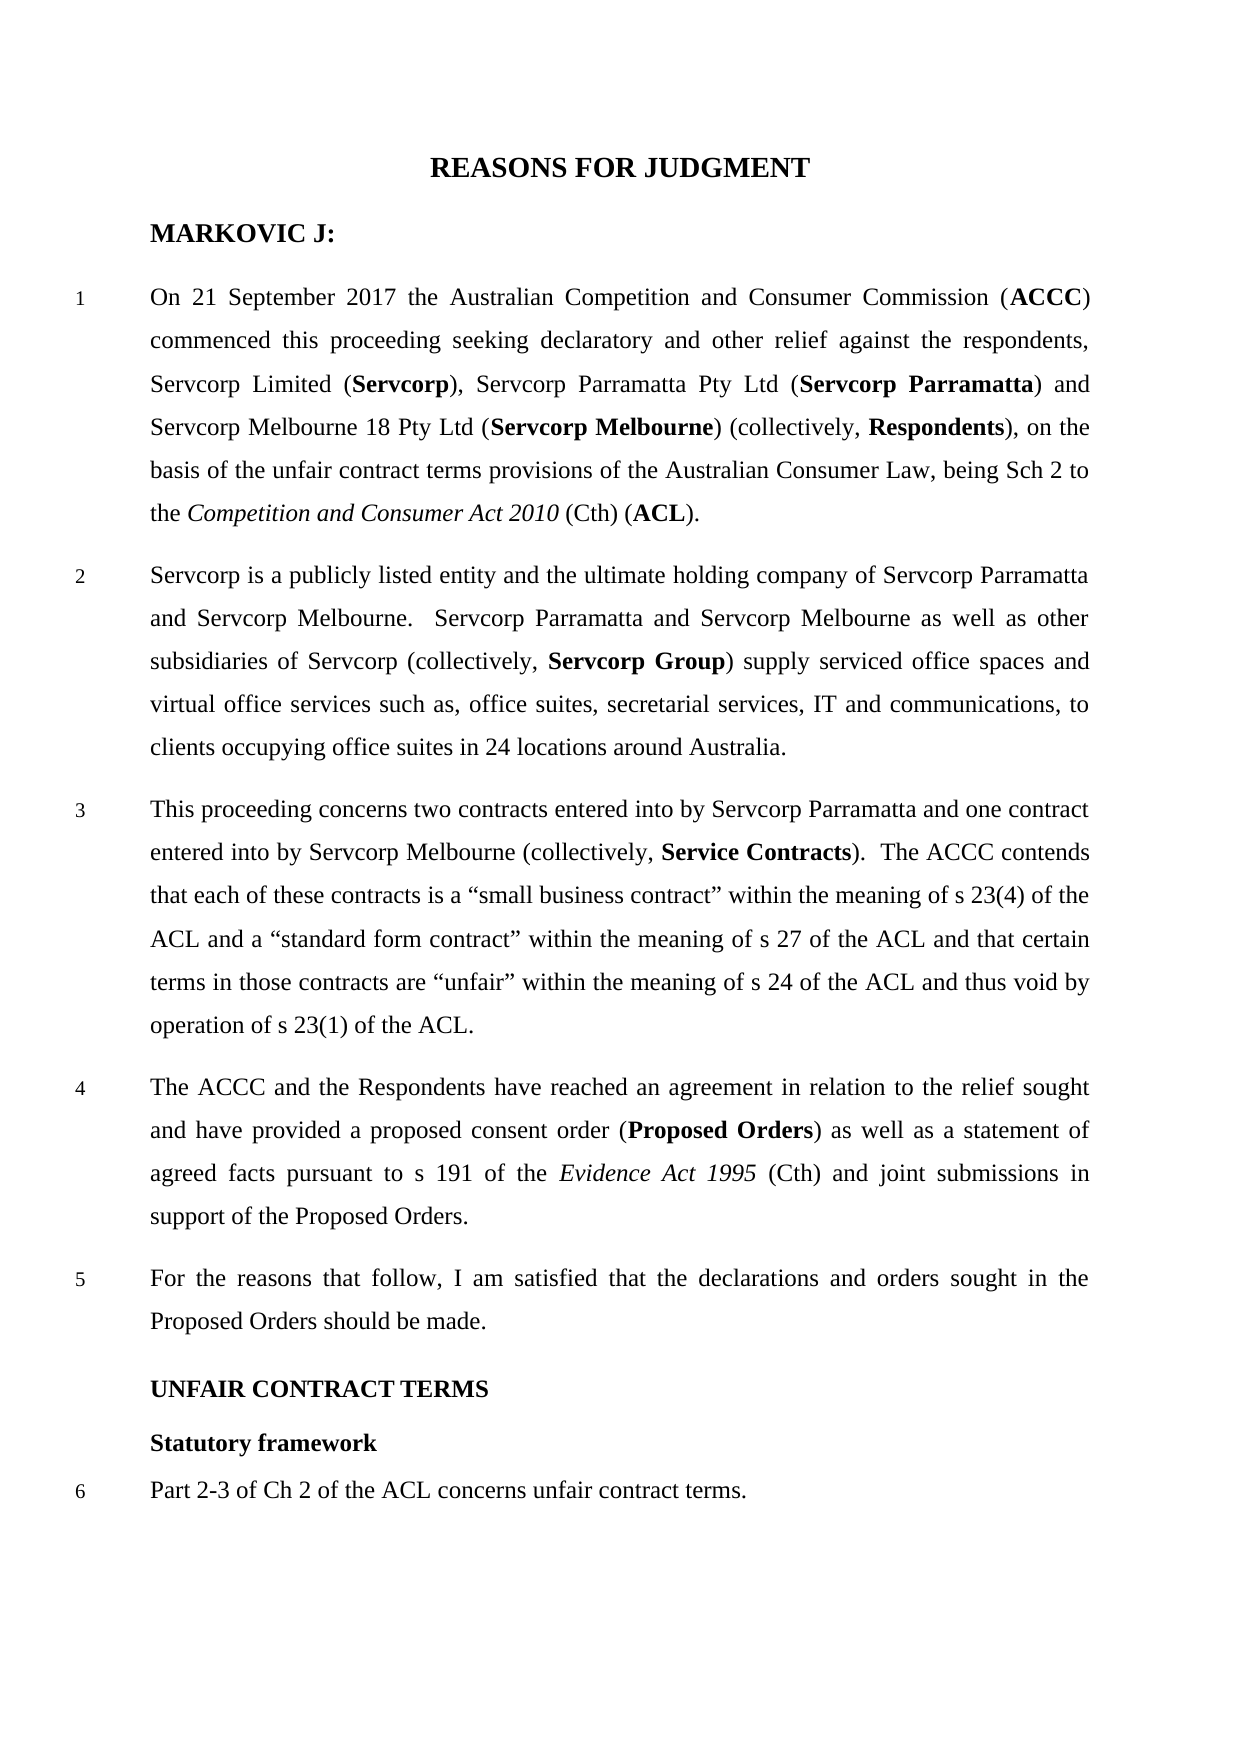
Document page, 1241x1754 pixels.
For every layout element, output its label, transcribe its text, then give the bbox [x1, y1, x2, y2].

text The ACCC and the Respondents have reached an agreement in relation to the relief sought and have provided a proposed consent order (Proposed Orders) as well as a statement of agreed facts pursuant to s 191 of the Evidence Act 1995 (Cth) and joint submissions in support of the Proposed Orders. [75, 1072, 1090, 1230]
text For the reasons that follow, I am satisfied that the declarations and orders sought in the Proposed Orders should be made. [75, 1263, 1090, 1335]
subtitle MARKOVIC J: [150, 217, 1090, 248]
subtitle REASONS FOR JUDGMENT [150, 150, 1090, 183]
text This proceeding concerns two contracts entered into by Servcorp Parramatta and one contract entered into by Servcorp Melbourne (collectively, Service Contracts). The ACCC contends that each of these contracts is a “small business contract” within the meaning of s 23(4) of the ACL and a “standard form contract” within the meaning of s 27 of the ACL and that certain terms in those contracts are “unfair” within the meaning of s 24 of the ACL and thus void by operation of s 23(1) of the ACL. [75, 794, 1090, 1039]
text Part 2-3 of Ch 2 of the ACL concerns unfair contract terms. [75, 1476, 1090, 1504]
text On 21 September 2017 the Australian Competition and Consumer Commission (ACCC) commenced this proceeding seeking declaratory and other relief against the respondents, Servcorp Limited (Servcorp), Servcorp Parramatta Pty Ltd (Servcorp Parramatta) and Servcorp Melbourne 18 Pty Ltd (Servcorp Melbourne) (collectively, Respondents), on the basis of the unfair contract terms provisions of the Australian Consumer Law, being Sch 2 to the Competition and Consumer Act 2010 (Cth) (ACL). [75, 282, 1090, 527]
subtitle Statutory framework [150, 1428, 1090, 1457]
subtitle unfair contract terms [150, 1374, 1090, 1403]
text Servcorp is a publicly listed entity and the ultimate holding company of Servcorp Parramatta and Servcorp Melbourne. Servcorp Parramatta and Servcorp Melbourne as well as other subsidiaries of Servcorp (collectively, Servcorp Group) supply serviced office spaces and virtual office services such as, office suites, secretarial services, IT and communications, to clients occupying office suites in 24 locations around Australia. [75, 560, 1090, 761]
